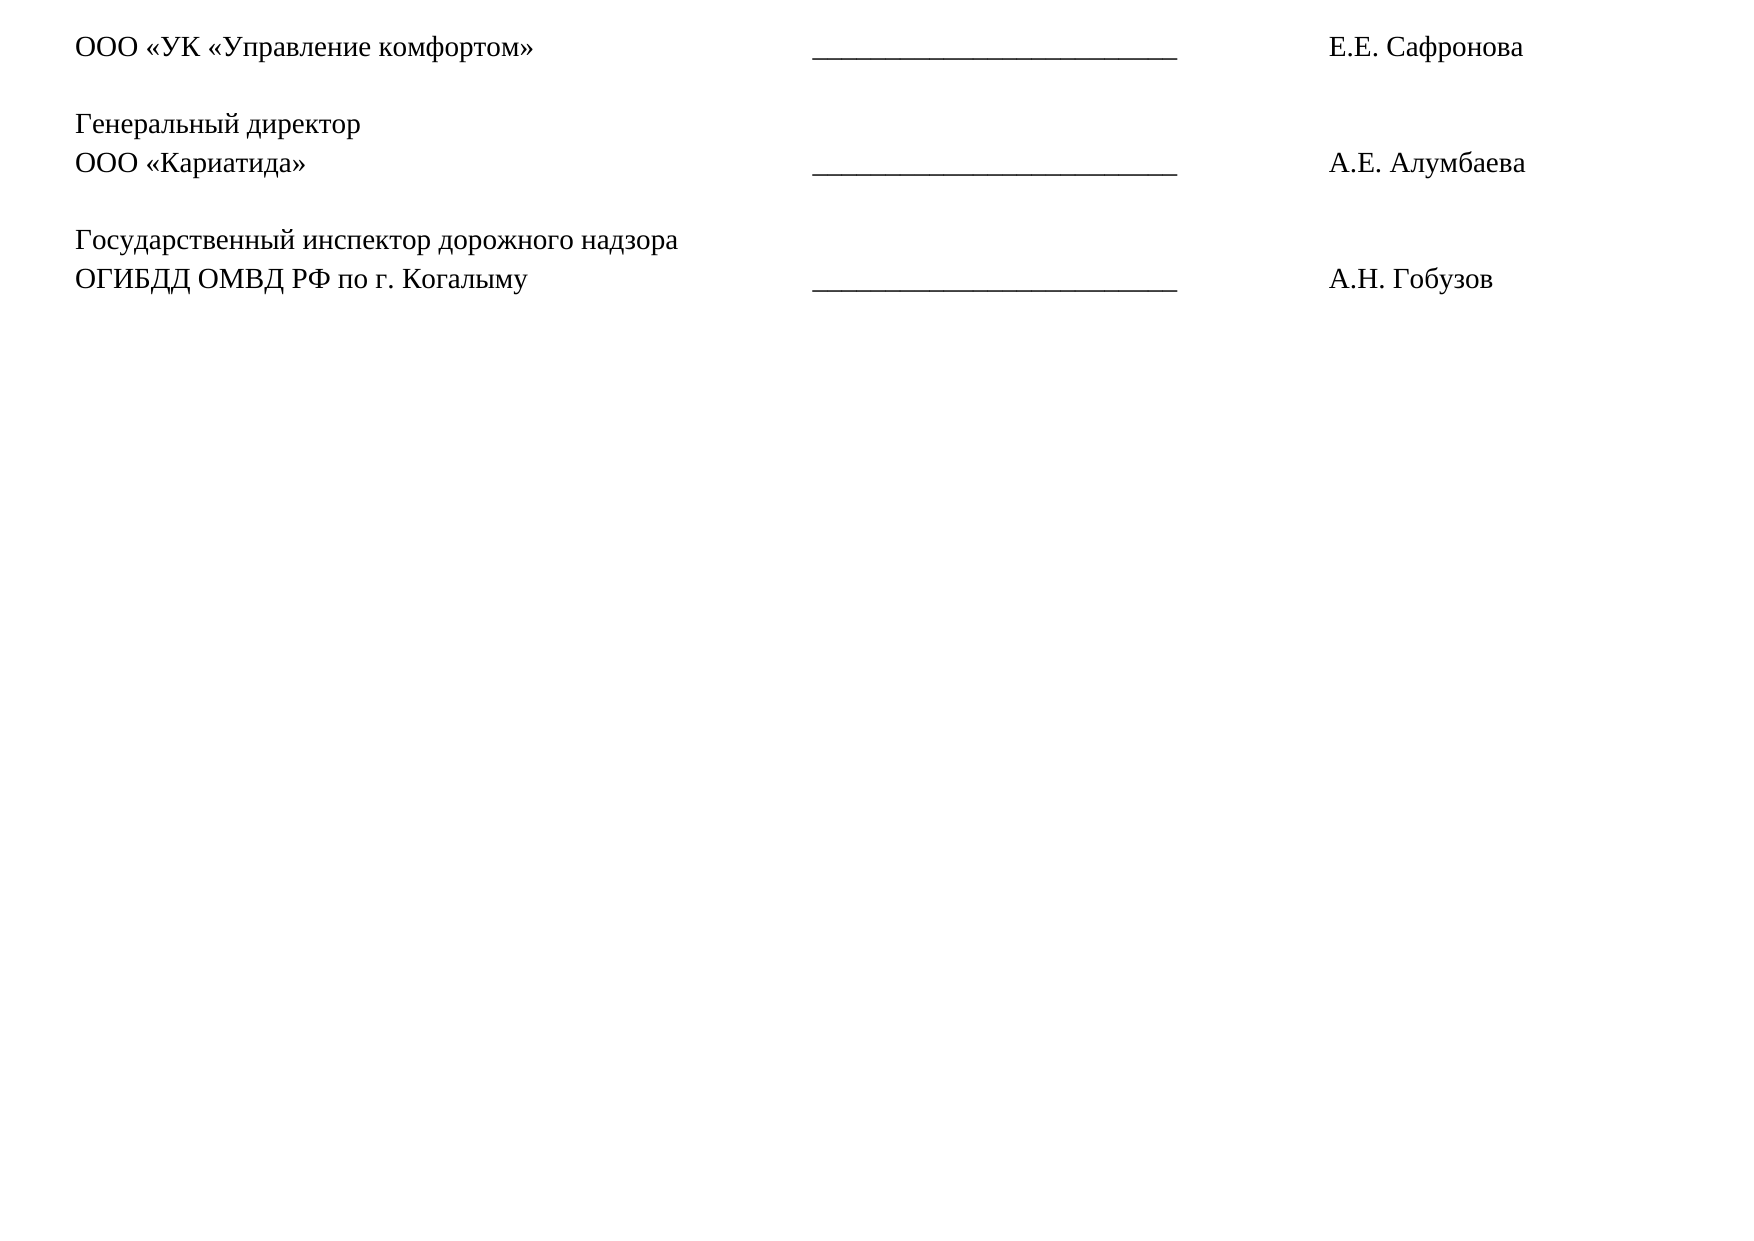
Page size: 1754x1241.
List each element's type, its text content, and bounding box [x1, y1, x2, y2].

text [75, 107, 1682, 140]
text ООО «Кариатида» _________________________ А.Е. Алумбаева [75, 145, 1682, 179]
text ООО «УК «Управление комфортом» _________________________ Е.Е. Сафронова [75, 29, 1682, 63]
text Государственный инспектор дорожного надзора [75, 222, 1682, 256]
text ОГИБДД ОМВД РФ по г. Когалыму _________________________ А.Н. Гобузов [75, 261, 1682, 294]
